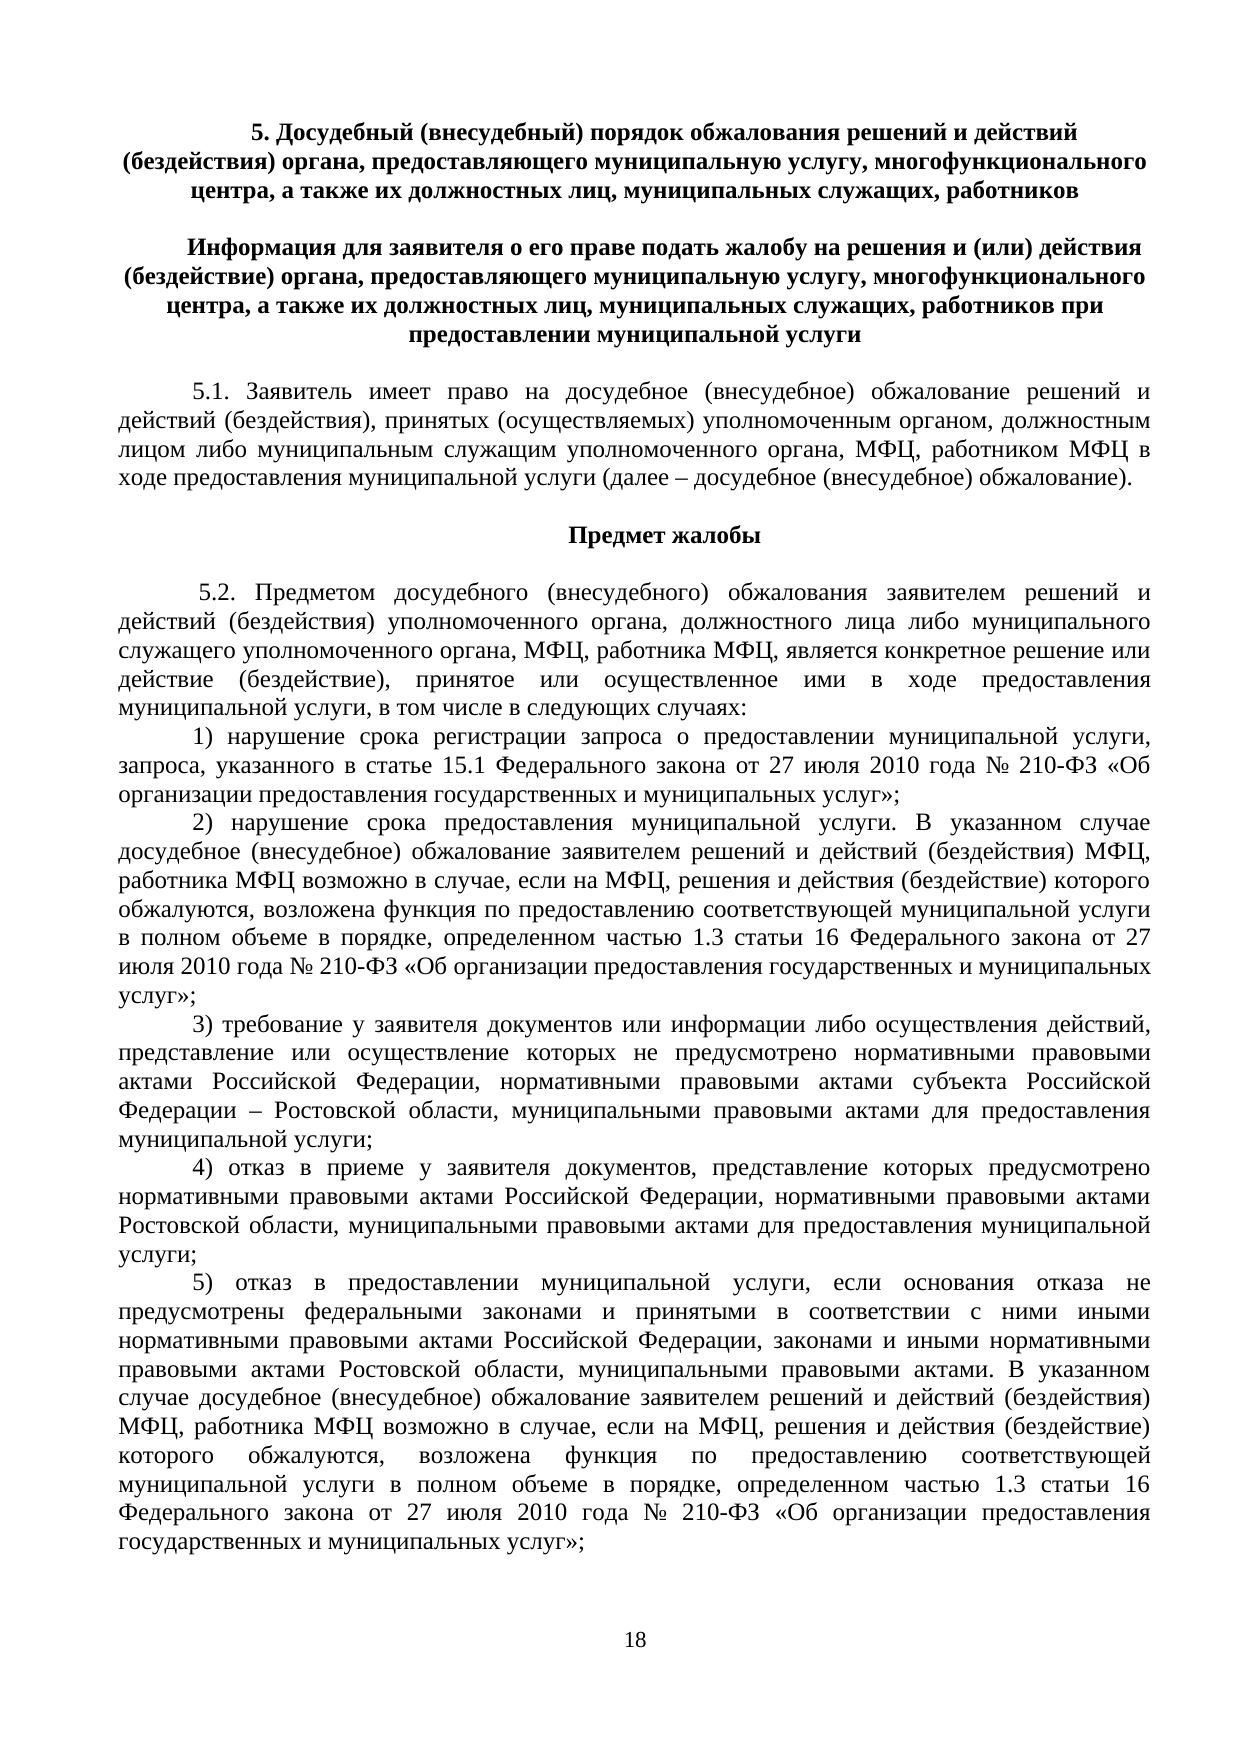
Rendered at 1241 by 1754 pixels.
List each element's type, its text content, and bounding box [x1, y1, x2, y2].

text 1) нарушение срока регистрации запроса о предоставлении муниципальной услуги, запроса, указанного в статье 15.1 Федерального закона от 27 июля 2010 года № 210-ФЗ «Об организации предоставления государственных и муниципальных услуг»; [118, 721, 1152, 807]
text 5. Досудебный (внесудебный) порядок обжалования решений и действий (бездействия) органа, предоставляющего муниципальную услугу, многофункционального центра, а также их должностных лиц, муниципальных служащих, работников [118, 117, 1152, 204]
text 5) отказ в предоставлении муниципальной услуги, если основания отказа не предусмотрены федеральными законами и принятыми в соответствии с ними иными нормативными правовыми актами Российской Федерации, законами и иными нормативными правовыми актами Ростовской области, муниципальными правовыми актами. В указанном случае досудебное (внесудебное) обжалование заявителем решений и действий (бездействия) МФЦ, работника МФЦ возможно в случае, если на МФЦ, решения и действия (бездействие) которого обжалуются, возложена функция по предоставлению соответствующей муниципальной услуги в полном объеме в порядке, определенном частью 1.3 статьи 16 Федерального закона от 27 июля 2010 года № 210-ФЗ «Об организации предоставления государственных и муниципальных услуг»; [118, 1267, 1152, 1555]
text Предмет жалобы [118, 520, 1152, 549]
text Информация для заявителя о его праве подать жалобу на решения и (или) действия (бездействие) органа, предоставляющего муниципальную услугу, многофункционального центра, а также их должностных лиц, муниципальных служащих, работников при предоставлении муниципальной услуги [118, 232, 1152, 347]
text 5.1. Заявитель имеет право на досудебное (внесудебное) обжалование решений и действий (бездействия), принятых (осуществляемых) уполномоченным органом, должностным лицом либо муниципальным служащим уполномоченного органа, МФЦ, работником МФЦ в ходе предоставления муниципальной услуги (далее – досудебное (внесудебное) обжалование). [118, 376, 1152, 491]
text 2) нарушение срока предоставления муниципальной услуги. В указанном случае досудебное (внесудебное) обжалование заявителем решений и действий (бездействия) МФЦ, работника МФЦ возможно в случае, если на МФЦ, решения и действия (бездействие) которого обжалуются, возложена функция по предоставлению соответствующей муниципальной услуги в полном объеме в порядке, определенном частью 1.3 статьи 16 Федерального закона от 27 июля 2010 года № 210-ФЗ «Об организации предоставления государственных и муниципальных услуг»; [118, 807, 1152, 1009]
text 3) требование у заявителя документов или информации либо осуществления действий, представление или осуществление которых не предусмотрено нормативными правовыми актами Российской Федерации, нормативными правовыми актами субъекта Российской Федерации – Ростовской области, муниципальными правовыми актами для предоставления муниципальной услуги; [118, 1009, 1152, 1152]
text 5.2. Предметом досудебного (внесудебного) обжалования заявителем решений и действий (бездействия) уполномоченного органа, должностного лица либо муниципального служащего уполномоченного органа, МФЦ, работника МФЦ, является конкретное решение или действие (бездействие), принятое или осуществленное ими в ходе предоставления муниципальной услуги, в том числе в следующих случаях: [118, 577, 1152, 721]
text 4) отказ в приеме у заявителя документов, представление которых предусмотрено нормативными правовыми актами Российской Федерации, нормативными правовыми актами Ростовской области, муниципальными правовыми актами для предоставления муниципальной услуги; [118, 1152, 1152, 1267]
